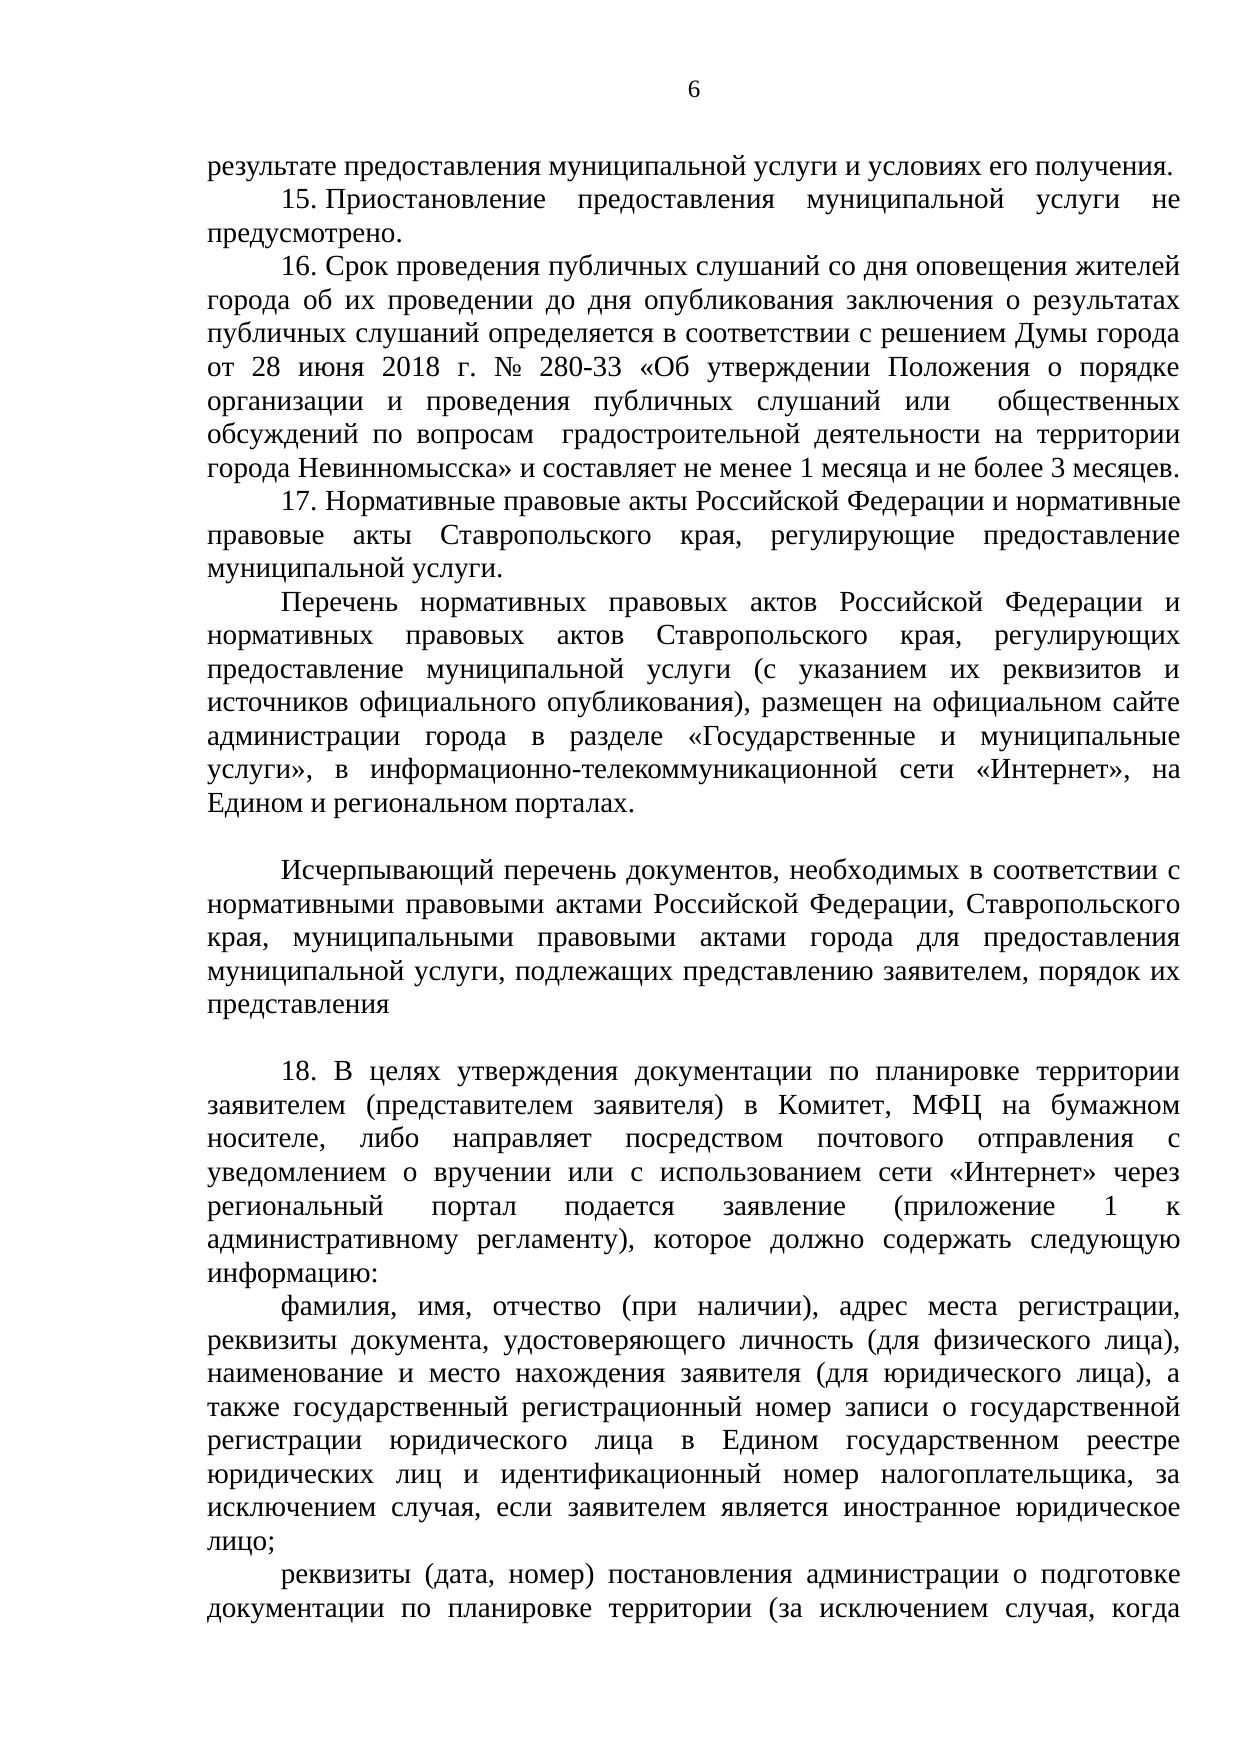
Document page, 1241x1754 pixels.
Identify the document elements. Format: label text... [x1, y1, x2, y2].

text 17. Нормативные правовые акты Российской Федерации и нормативные правовые акты Ставропольского края, регулирующие предоставление муниципальной услуги. [207, 483, 1181, 584]
text 15. Приостановление предоставления муниципальной услуги не предусмотрено. [207, 181, 1181, 248]
text 18. В целях утверждения документации по планировке территории заявителем (представителем заявителя) в Комитет, МФЦ на бумажном носителе, либо направляет посредством почтового отправления с уведомлением о вручении или с использованием сети «Интернет» через региональный портал подается заявление (приложение 1 к административному регламенту), которое должно содержать следующую информацию: [207, 1053, 1181, 1288]
text фамилия, имя, отчество (при наличии), адрес места регистрации, реквизиты документа, удостоверяющего личность (для физического лица), наименование и место нахождения заявителя (для юридического лица), а также государственный регистрационный номер записи о государственной регистрации юридического лица в Едином государственном реестре юридических лиц и идентификационный номер налогоплательщика, за исключением случая, если заявителем является иностранное юридическое лицо; [207, 1288, 1181, 1557]
text 16. Срок проведения публичных слушаний со дня оповещения жителей города об их проведении до дня опубликования заключения о результатах публичных слушаний определяется в соответствии с решением Думы города от 28 июня 2018 г. № 280-33 «Об утверждении Положения о порядке организации и проведения публичных слушаний или общественных обсуждений по вопросам градостроительной деятельности на территории города Невинномысска» и составляет не менее 1 месяца и не более 3 месяцев. [207, 248, 1181, 483]
text Исчерпывающий перечень документов, необходимых в соответствии с нормативными правовыми актами Российской Федерации, Ставропольского края, муниципальными правовыми актами города для предоставления муниципальной услуги, подлежащих представлению заявителем, порядок их представления [207, 852, 1181, 1020]
text Перечень нормативных правовых актов Российской Федерации и нормативных правовых актов Ставропольского края, регулирующих предоставление муниципальной услуги (с указанием их реквизитов и источников официального опубликования), размещен на официальном сайте администрации города в разделе «Государственные и муниципальные услуги», в информационно-телекоммуникационной сети «Интернет», на Едином и региональном порталах. [207, 584, 1181, 819]
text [207, 148, 1181, 181]
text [207, 1557, 1181, 1624]
